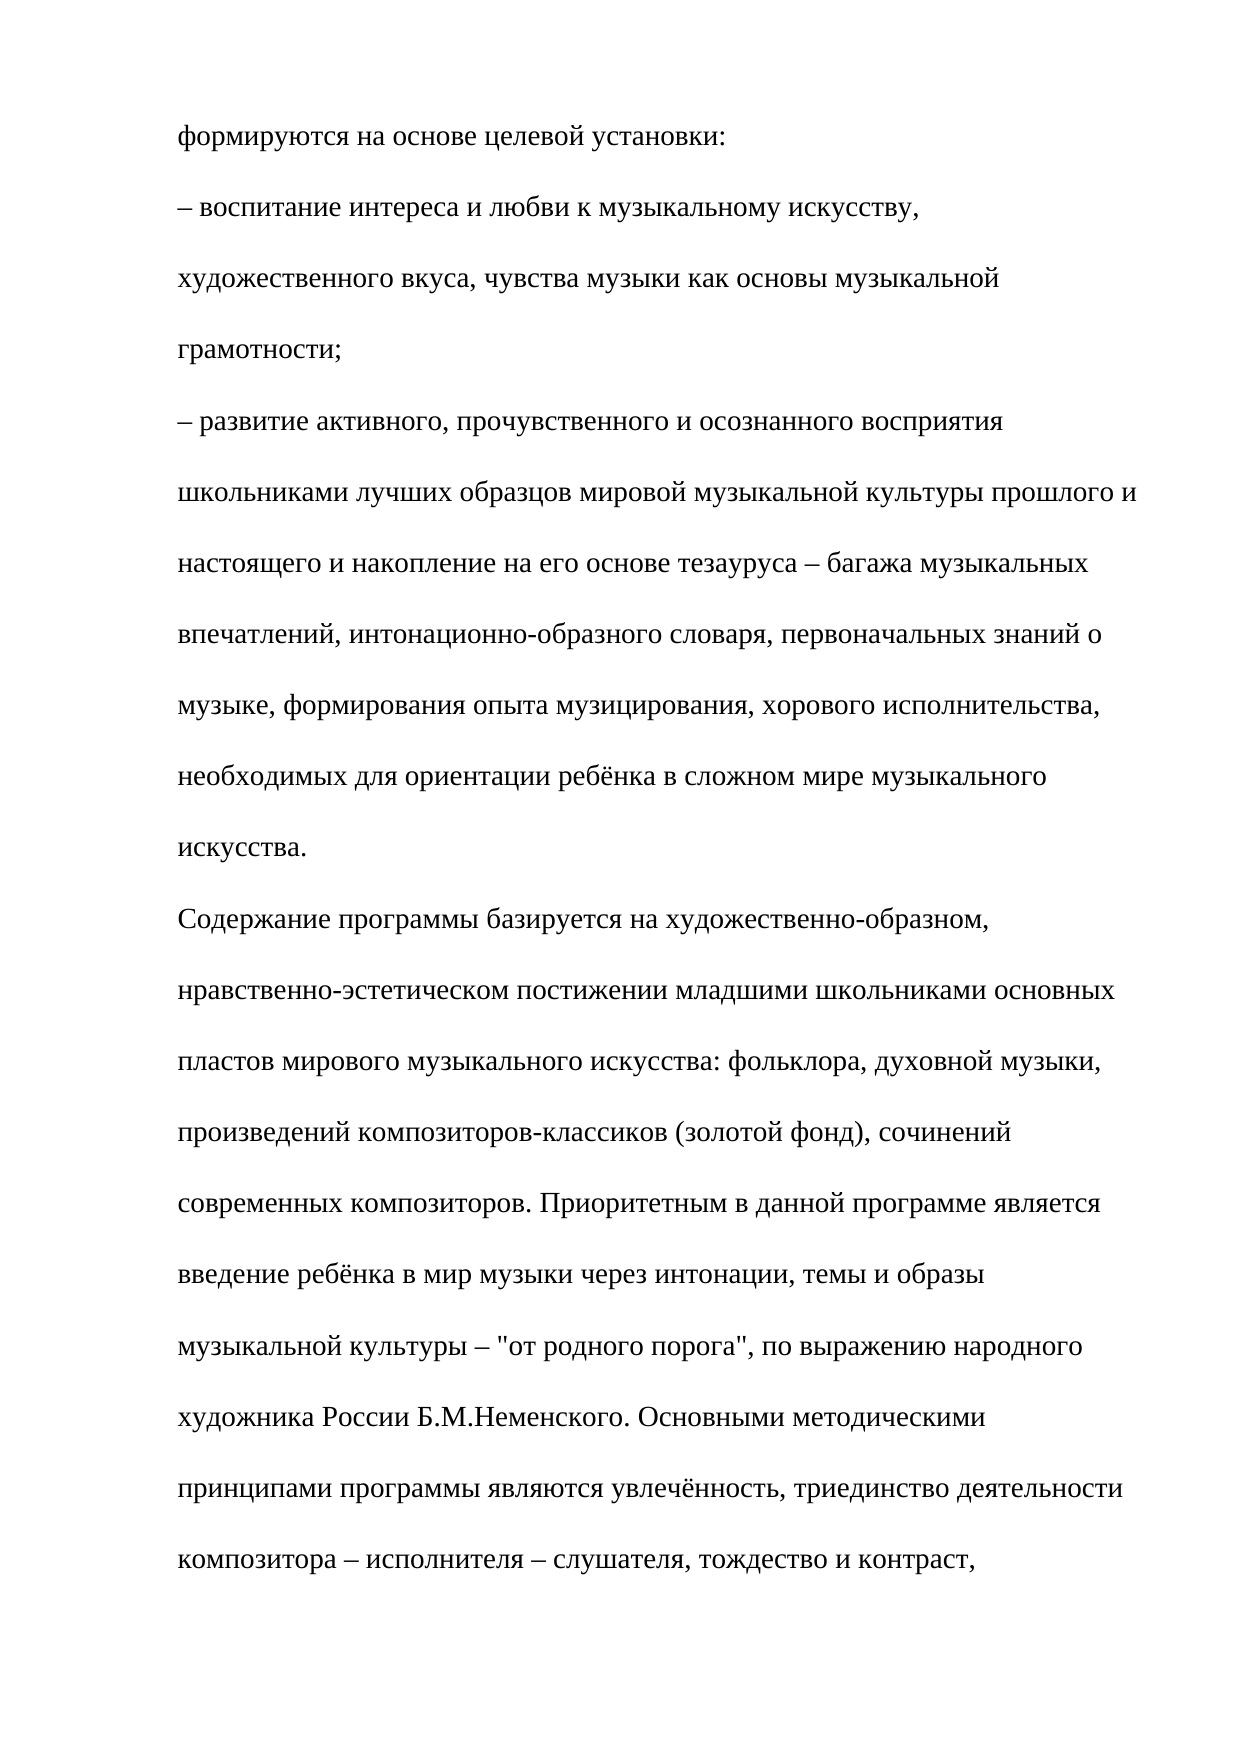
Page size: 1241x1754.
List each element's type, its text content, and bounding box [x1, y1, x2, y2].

text нравственно-эстетическом постижении младшими школьниками основных [177, 972, 1152, 1005]
text впечатлений, интонационно-образного словаря, первоначальных знаний о [177, 616, 1152, 650]
text современных композиторов. Приоритетным в данной программе является [177, 1185, 1152, 1219]
text художника России Б.М.Неменского. Основными методическими [177, 1399, 1152, 1432]
text школьниками лучших образцов мировой музыкальной культуры прошлого и [177, 474, 1152, 507]
text музыкальной культуры – "от родного порога", по выражению народного [177, 1328, 1152, 1361]
text искусства. [177, 829, 1152, 863]
text музыке, формирования опыта музицирования, хорового исполнительства, [177, 687, 1152, 721]
text художественного вкуса, чувства музыки как основы музыкальной [177, 260, 1152, 294]
text грамотности; [177, 332, 1152, 365]
text пластов мирового музыкального искусства: фольклора, духовной музыки, [177, 1043, 1152, 1077]
text введение ребёнка в мир музыки через интонации, темы и образы [177, 1256, 1152, 1290]
text принципами программы являются увлечённость, триединство деятельности [177, 1470, 1152, 1503]
text необходимых для ориентации ребёнка в сложном мире музыкального [177, 758, 1152, 792]
text – развитие активного, прочувственного и осознанного восприятия [177, 403, 1152, 436]
text произведений композиторов-классиков (золотой фонд), сочинений [177, 1114, 1152, 1148]
text настоящего и накопление на его основе тезауруса – багажа музыкальных [177, 545, 1152, 578]
text – воспитание интереса и любви к музыкальному искусству, [177, 189, 1152, 223]
text композитора – исполнителя – слушателя, тождество и контраст, [177, 1541, 1152, 1574]
text формируются на основе целевой установки: [177, 118, 1152, 152]
text Содержание программы базируется на художественно-образном, [177, 901, 1152, 934]
